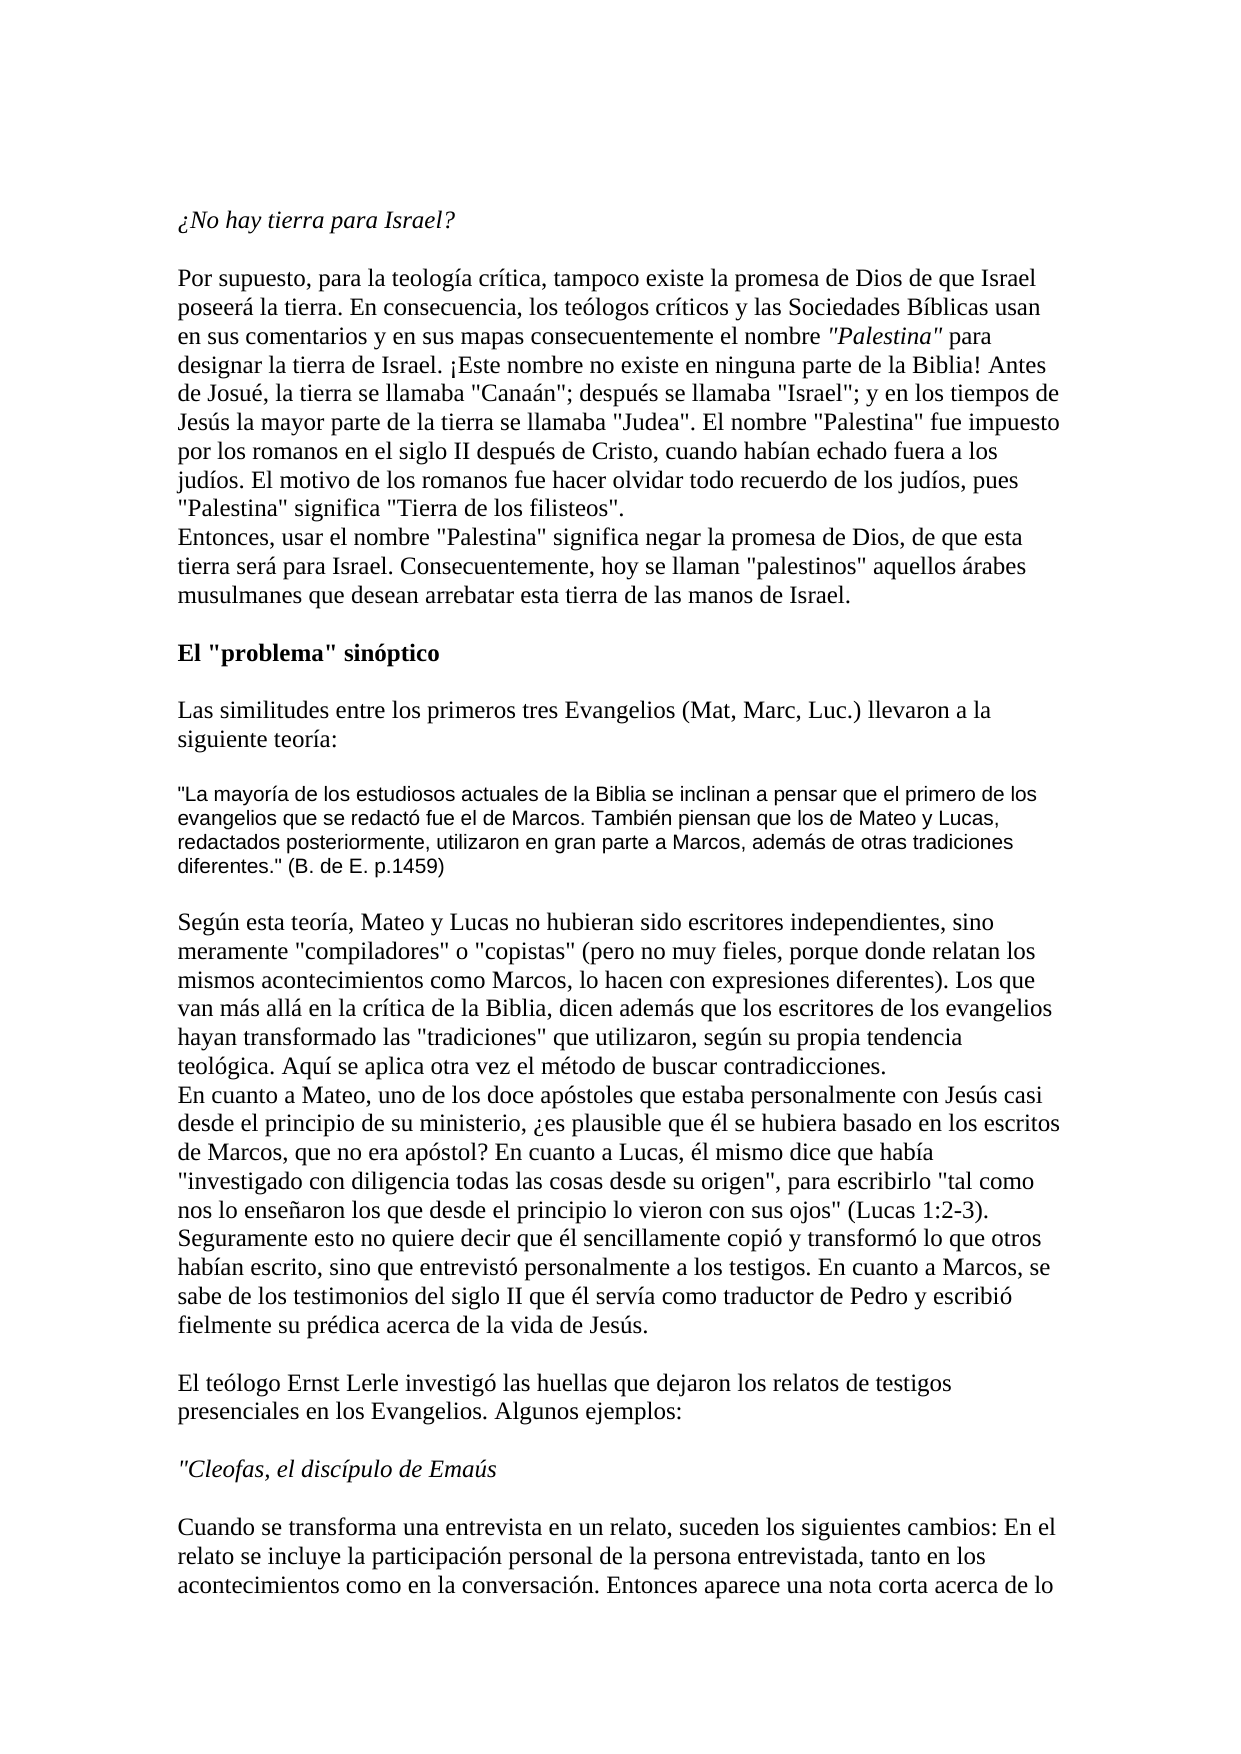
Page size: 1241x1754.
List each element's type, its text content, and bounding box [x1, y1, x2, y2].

text El teólogo Ernst Lerle investigó las huellas que dejaron los relatos de testigos presenciales en los Evangelios. Algunos ejemplos: [177, 1368, 1063, 1425]
text ¿No hay tierra para Israel? [177, 206, 1063, 234]
text Según esta teoría, Mateo y Lucas no hubieran sido escritores independientes, sino meramente "compiladores" o "copistas" (pero no muy fieles, porque donde relatan los mismos acontecimientos como Marcos, lo hacen con expresiones diferentes). Los que van más allá en la crítica de la Biblia, dicen además que los escritores de los evangelios hayan transformado las "tradiciones" que utilizaron, según su propia tendencia teológica. Aquí se aplica otra vez el método de buscar contradicciones. En cuanto a Mateo, uno de los doce apóstoles que estaba personalmente con Jesús casi desde el principio de su ministerio, ¿es plausible que él se hubiera basado en los escritos de Marcos, que no era apóstol? En cuanto a Lucas, él mismo dice que había "investigado con diligencia todas las cosas desde su origen", para escribirlo "tal como nos lo enseñaron los que desde el principio lo vieron con sus ojos" (Lucas 1:2-3). Seguramente esto no quiere decir que él sencillamente copió y transformó lo que otros habían escrito, sino que entrevistó personalmente a los testigos. En cuanto a Marcos, se sabe de los testimonios del siglo II que él servía como traductor de Pedro y escribió fielmente su prédica acerca de la vida de Jesús. [177, 907, 1063, 1338]
text Por supuesto, para la teología crítica, tampoco existe la promesa de Dios de que Israel poseerá la tierra. En consecuencia, los teólogos críticos y las Sociedades Bíblicas usan en sus comentarios y en sus mapas consecuentemente el nombre "Palestina" para designar la tierra de Israel. ¡Este nombre no existe en ninguna parte de la Biblia! Antes de Josué, la tierra se llamaba "Canaán"; después se llamaba "Israel"; y en los tiempos de Jesús la mayor parte de la tierra se llamaba "Judea". El nombre "Palestina" fue impuesto por los romanos en el siglo II después de Cristo, cuando habían echado fuera a los judíos. El motivo de los romanos fue hacer olvidar todo recuerdo de los judíos, pues "Palestina" significa "Tierra de los filisteos". Entonces, usar el nombre "Palestina" significa negar la promesa de Dios, de que esta tierra será para Israel. Consecuentemente, hoy se llaman "palestinos" aquellos árabes musulmanes que desean arrebatar esta tierra de las manos de Israel. [177, 263, 1063, 608]
text "La mayoría de los estudiosos actuales de la Biblia se inclinan a pensar que el primero de los evangelios que se redactó fue el de Marcos. También piensan que los de Mateo y Lucas, redactados posteriormente, utilizaron en gran parte a Marcos, además de otras tradiciones diferentes." (B. de E. p.1459) [177, 782, 1063, 878]
text Las similitudes entre los primeros tres Evangelios (Mat, Marc, Luc.) llevaron a la siguiente teoría: [177, 696, 1063, 753]
text El "problema" sinóptico [177, 638, 1063, 666]
text "Cleofas, el discípulo de Emaús [177, 1454, 1063, 1483]
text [177, 1512, 1063, 1598]
